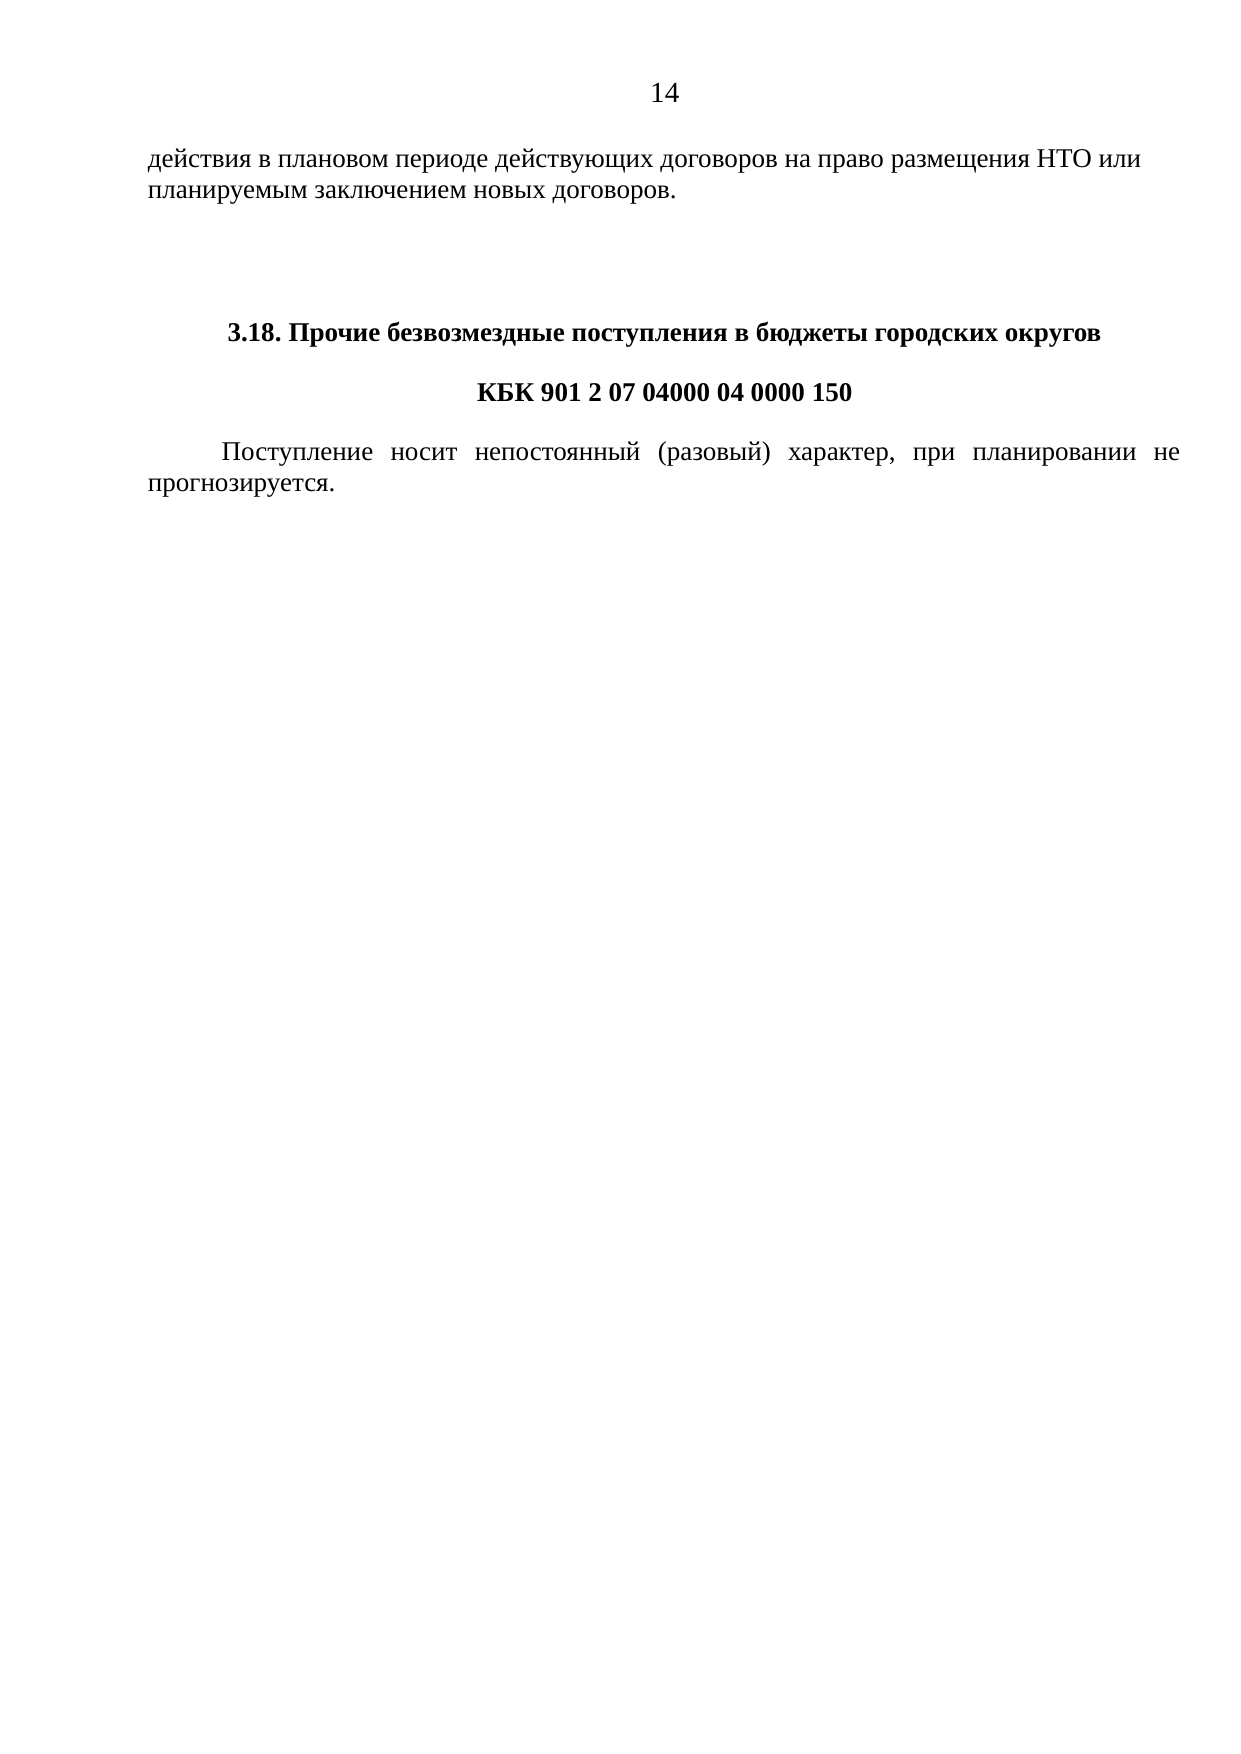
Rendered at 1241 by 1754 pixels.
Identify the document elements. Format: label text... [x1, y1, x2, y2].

text Поступление носит непостоянный (разовый) характер, при планировании не прогнозируется. [148, 435, 1181, 497]
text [148, 142, 1181, 204]
text 3.18. Прочие безвозмездные поступления в бюджеты городских округов [148, 316, 1181, 348]
text КБК 901 2 07 04000 04 0000 150 [148, 376, 1181, 407]
